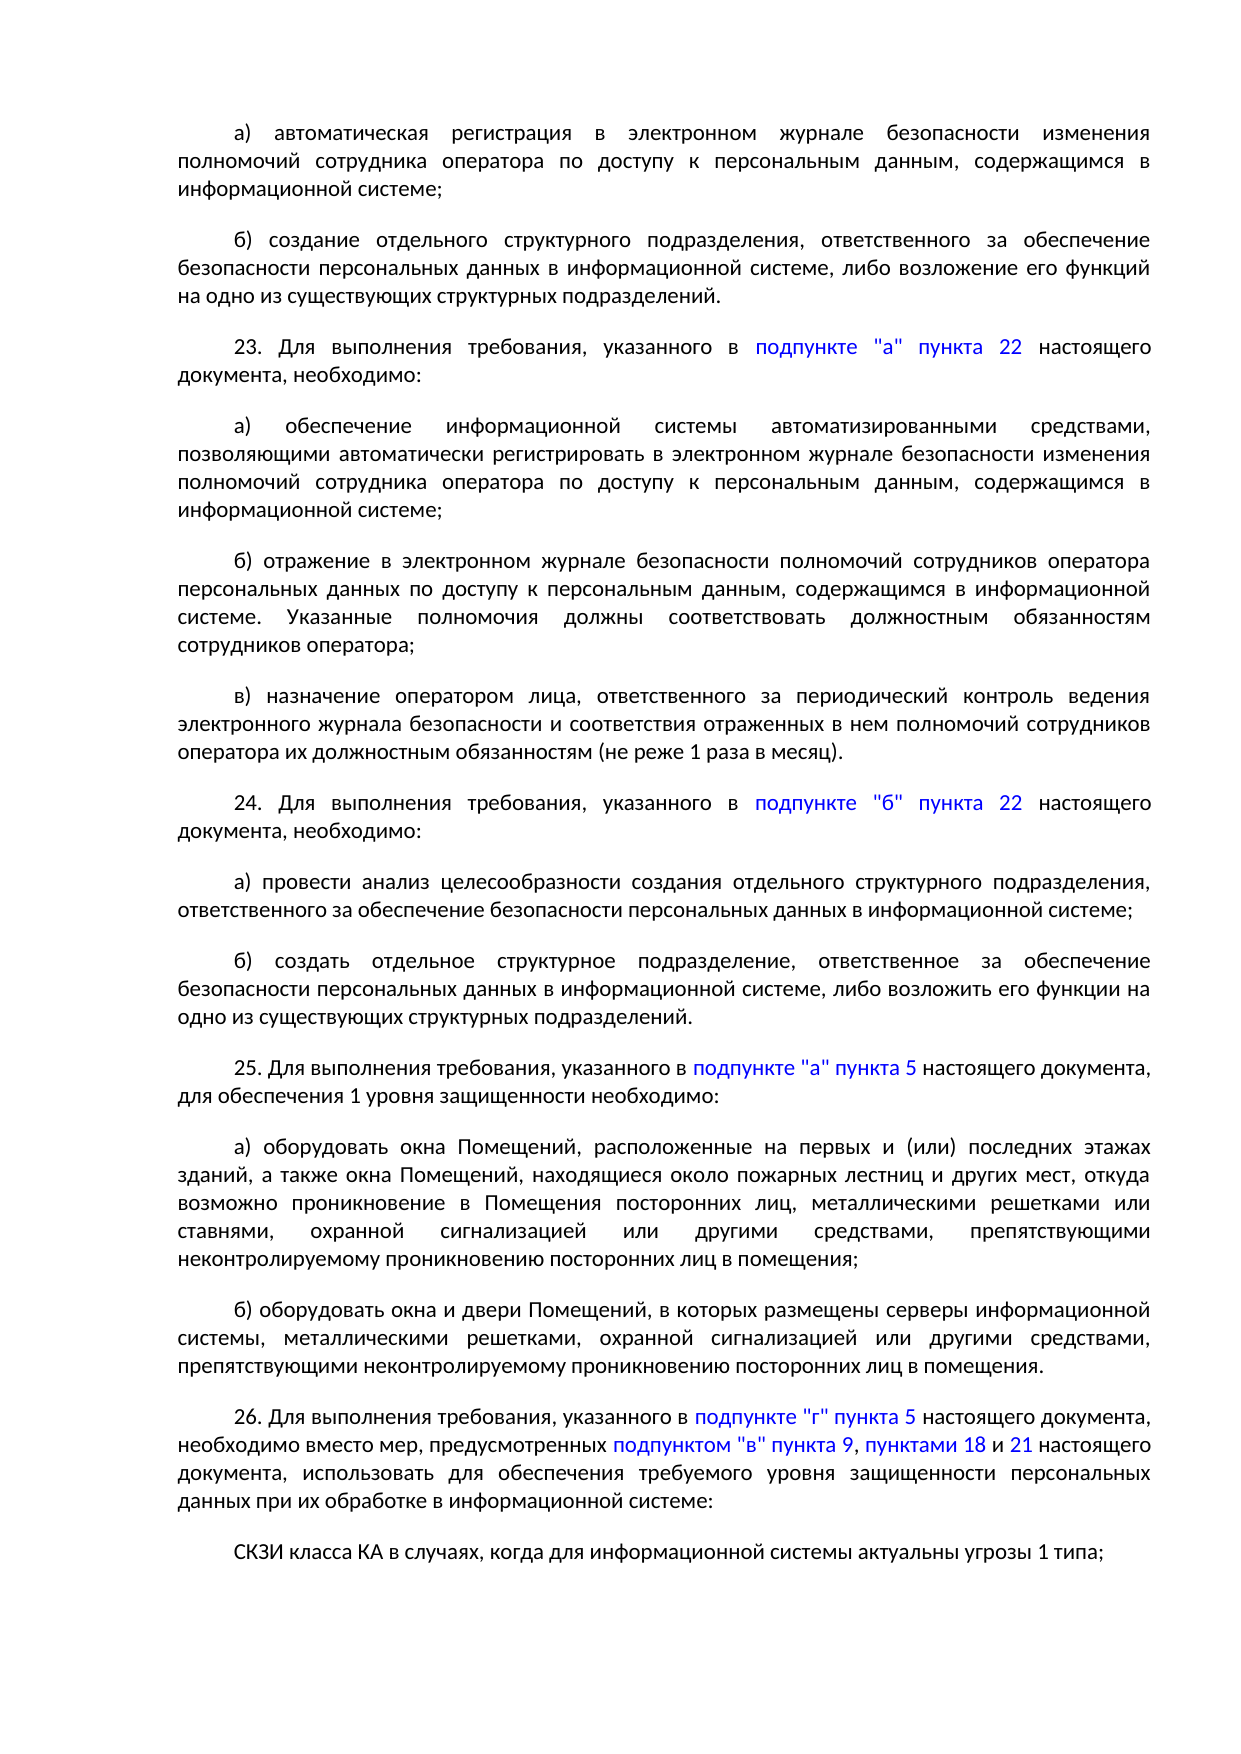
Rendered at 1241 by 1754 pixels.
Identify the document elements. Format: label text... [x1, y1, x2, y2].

text а) обеспечение информационной системы автоматизированными средствами, позволяющими автоматически регистрировать в электронном журнале безопасности изменения полномочий сотрудника оператора по доступу к персональным данным, содержащимся в информационной системе; [177, 411, 1152, 523]
text а) оборудовать окна Помещений, расположенные на первых и (или) последних этажах зданий, а также окна Помещений, находящиеся около пожарных лестниц и других мест, откуда возможно проникновение в Помещения посторонних лиц, металлическими решетками или ставнями, охранной сигнализацией или другими средствами, препятствующими неконтролируемому проникновению посторонних лиц в помещения; [177, 1132, 1152, 1272]
text а) автоматическая регистрация в электронном журнале безопасности изменения полномочий сотрудника оператора по доступу к персональным данным, содержащимся в информационной системе; [177, 118, 1152, 202]
text б) создание отдельного структурного подразделения, ответственного за обеспечение безопасности персональных данных в информационной системе, либо возложение его функций на одно из существующих структурных подразделений. [177, 225, 1152, 309]
text в) назначение оператором лица, ответственного за периодический контроль ведения электронного журнала безопасности и соответствия отраженных в нем полномочий сотрудников оператора их должностным обязанностям (не реже 1 раза в месяц). [177, 681, 1152, 765]
text 26. Для выполнения требования, указанного в подпункте "г" пункта 5 настоящего документа, необходимо вместо мер, предусмотренных подпунктом "в" пункта 9, пунктами 18 и 21 настоящего документа, использовать для обеспечения требуемого уровня защищенности персональных данных при их обработке в информационной системе: [177, 1402, 1152, 1514]
text 23. Для выполнения требования, указанного в подпункте "а" пункта 22 настоящего документа, необходимо: [177, 332, 1152, 388]
text б) отражение в электронном журнале безопасности полномочий сотрудников оператора персональных данных по доступу к персональным данным, содержащимся в информационной системе. Указанные полномочия должны соответствовать должностным обязанностям сотрудников оператора; [177, 546, 1152, 658]
text 24. Для выполнения требования, указанного в подпункте "б" пункта 22 настоящего документа, необходимо: [177, 788, 1152, 844]
text СКЗИ класса КА в случаях, когда для информационной системы актуальны угрозы 1 типа; [177, 1537, 1152, 1565]
text 25. Для выполнения требования, указанного в подпункте "а" пункта 5 настоящего документа, для обеспечения 1 уровня защищенности необходимо: [177, 1053, 1152, 1109]
text а) провести анализ целесообразности создания отдельного структурного подразделения, ответственного за обеспечение безопасности персональных данных в информационной системе; [177, 867, 1152, 923]
text б) создать отдельное структурное подразделение, ответственное за обеспечение безопасности персональных данных в информационной системе, либо возложить его функции на одно из существующих структурных подразделений. [177, 946, 1152, 1030]
text б) оборудовать окна и двери Помещений, в которых размещены серверы информационной системы, металлическими решетками, охранной сигнализацией или другими средствами, препятствующими неконтролируемому проникновению посторонних лиц в помещения. [177, 1295, 1152, 1379]
